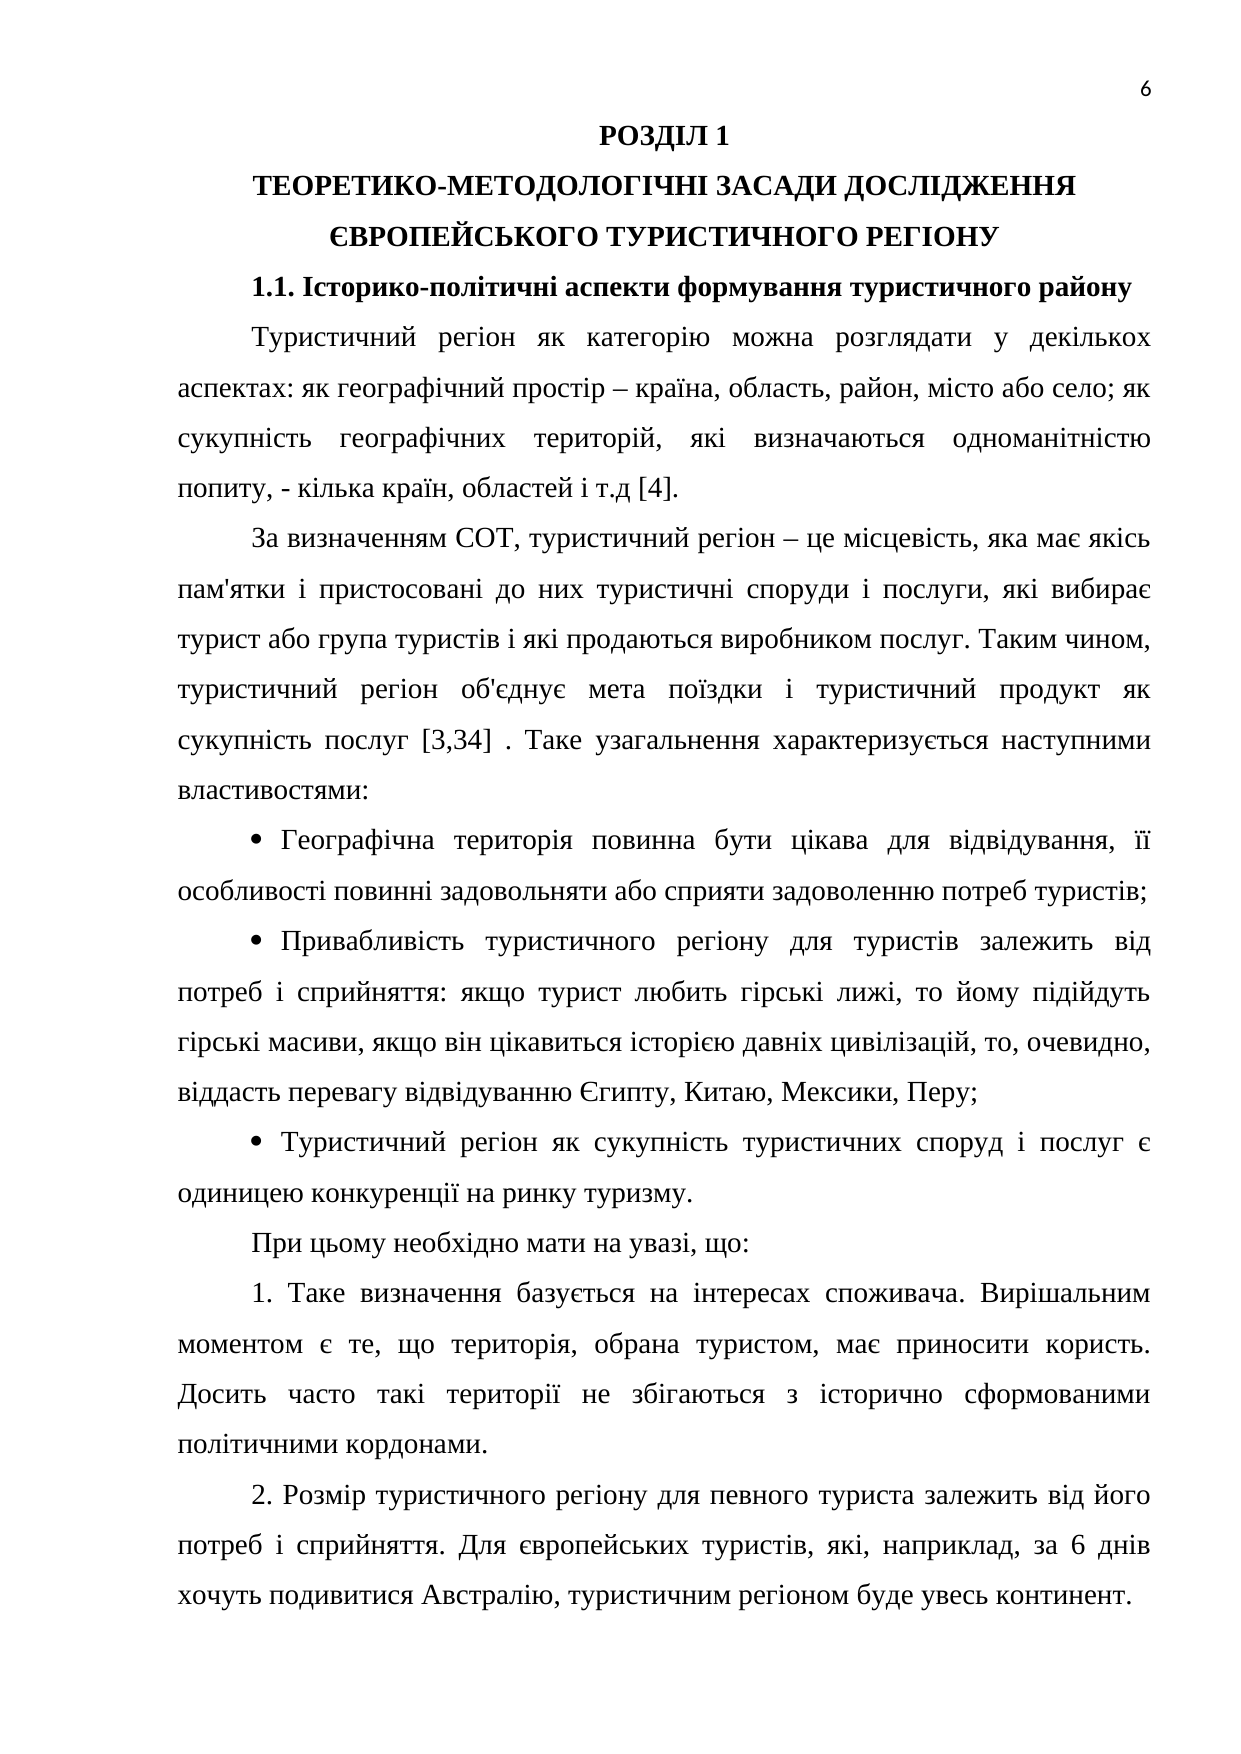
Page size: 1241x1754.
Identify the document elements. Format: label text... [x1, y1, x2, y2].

subtitle РОЗДІЛ 1 [177, 118, 1152, 152]
text За визначенням СОТ, туристичний регіон – це місцевість, яка має якісь пам'ятки і пристосовані до них туристичні споруди і послуги, які вибирає турист або група туристів і які продаються виробником послуг. Таким чином, туристичний регіон об'єднує мета поїздки і туристичний продукт як сукупність послуг [3,34] . Таке узагальнення характеризується наступними властивостями: [177, 521, 1152, 806]
text Туристичний регіон як категорію можна розглядати у декількох аспектах: як географічний простір – країна, область, район, місто або село; як сукупність географічних територій, які визначаються одноманітністю попиту, - кілька країн, областей і т.д [4]. [177, 319, 1152, 504]
subtitle ТЕОРЕТИКО-МЕТОДОЛОГІЧНІ ЗАСАДИ ДОСЛІДЖЕННЯ ЄВРОПЕЙСЬКОГО ТУРИСТИЧНОГО РЕГІОНУ [177, 168, 1152, 252]
list Привабливість туристичного регіону для туристів залежить від потреб і сприйняття: якщо турист любить гірські лижі, то йому підійдуть гірські масиви, якщо він цікавиться історією давніх цивілізацій, то, очевидно, віддасть перевагу відвідуванню Єгипту, Китаю, Мексики, Перу; [177, 923, 1152, 1108]
text 2. Розмір туристичного регіону для певного туриста залежить від його потреб і сприйняття. Для європейських туристів, які, наприклад, за 6 днів хочуть подивитися Австралію, туристичним регіоном буде увесь континент. [177, 1477, 1152, 1611]
list Туристичний регіон як сукупність туристичних споруд і послуг є одиницею конкуренції на ринку туризму. [177, 1124, 1152, 1208]
subtitle 1.1. Історико-політичні аспекти формування туристичного району [177, 269, 1152, 303]
text 1. Таке визначення базується на інтересах споживача. Вирішальним моментом є те, що територія, обрана туристом, має приносити користь. Досить часто такі території не збігаються з історично сформованими політичними кордонами. [177, 1276, 1152, 1460]
text При цьому необхідно мати на увазі, що: [177, 1225, 1152, 1259]
list Географічна територія повинна бути цікава для відвідування, її особливості повинні задовольняти або сприяти задоволенню потреб туристів; [177, 822, 1152, 906]
